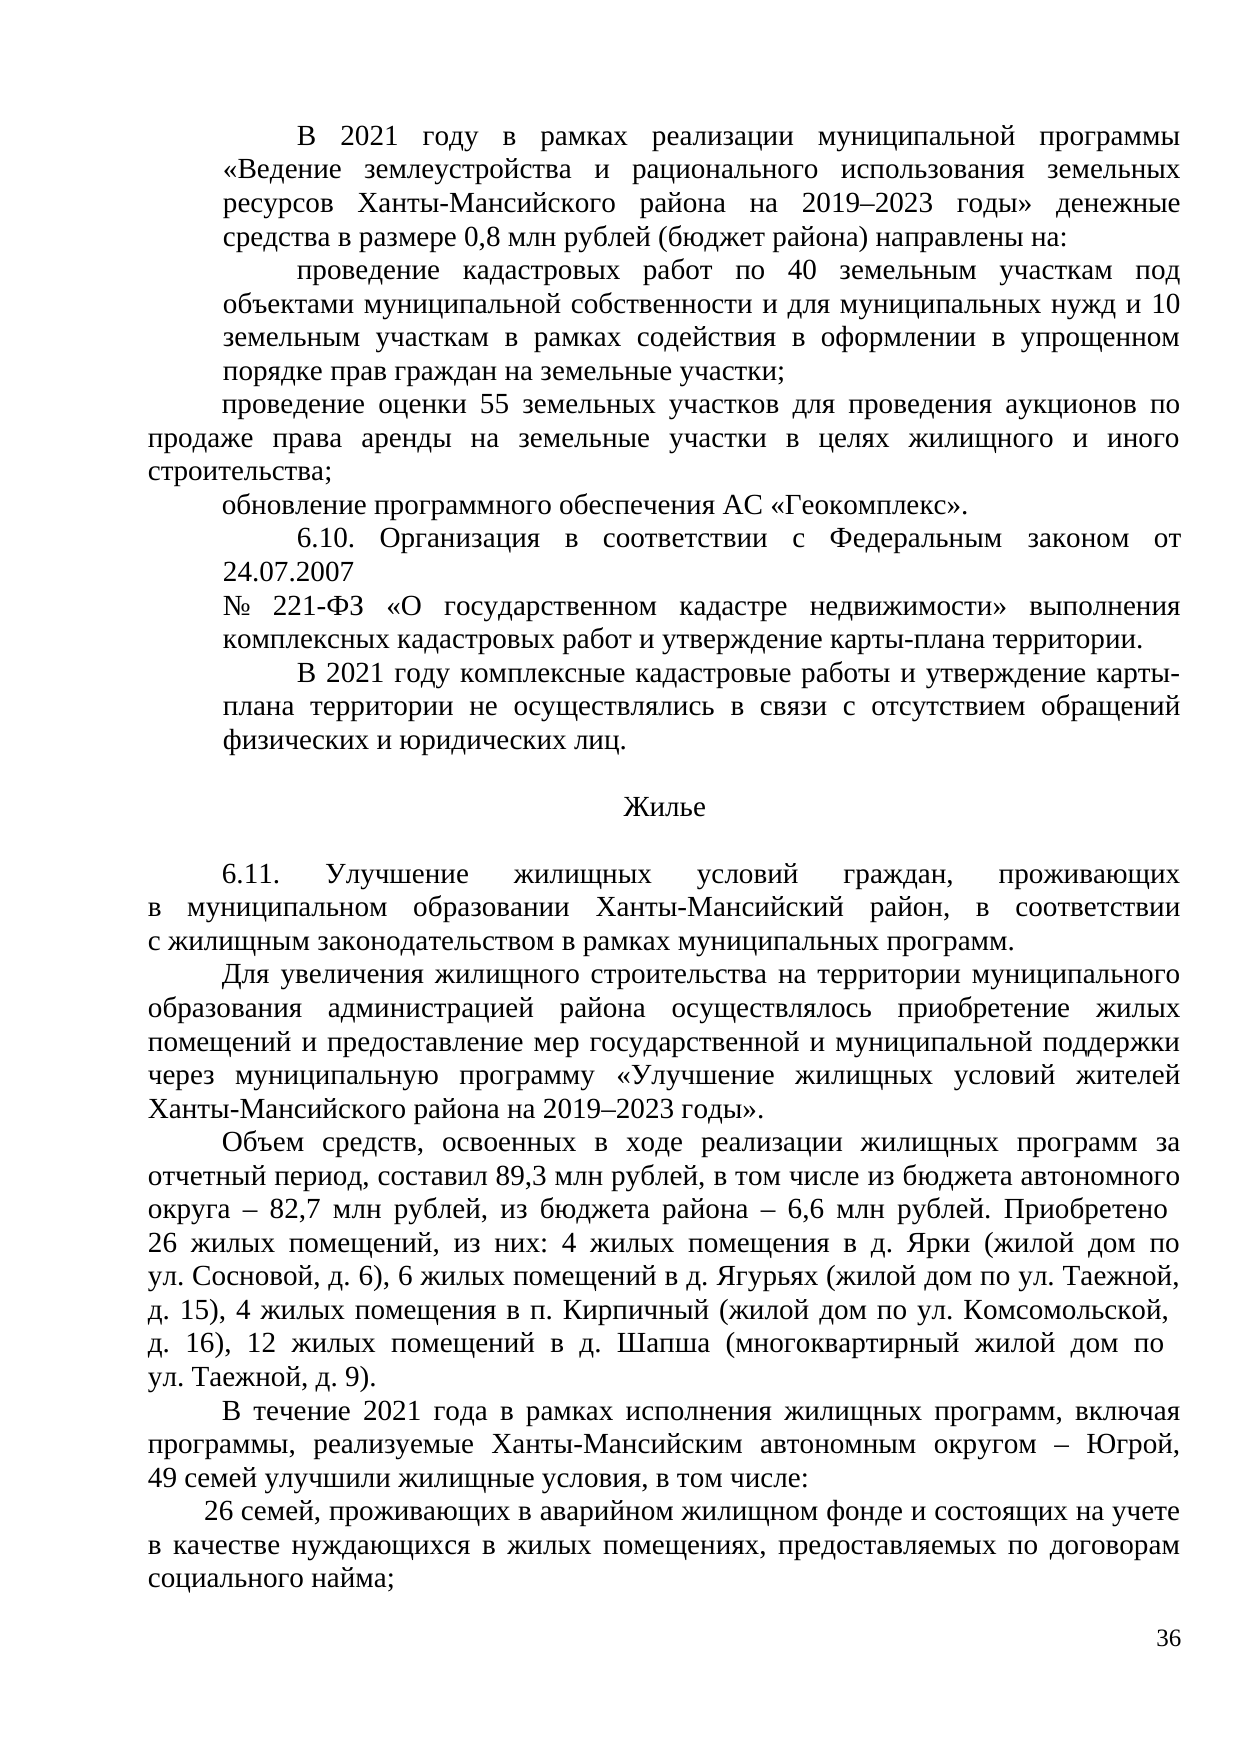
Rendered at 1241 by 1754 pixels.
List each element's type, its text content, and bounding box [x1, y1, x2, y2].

text 26 семей, проживающих в аварийном жилищном фонде и состоящих на учете в качестве нуждающихся в жилых помещениях, предоставляемых по договорам социального найма; [148, 1493, 1181, 1594]
list проведение оценки 55 земельных участков для проведения аукционов по продаже права аренды на земельные участки в целях жилищного и иного строительства; [148, 386, 1181, 487]
list 6.10. Организация в соответствии с Федеральным законом от 24.07.2007 № 221-ФЗ «О государственном кадастре недвижимости» выполнения комплексных кадастровых работ и утверждение карты-плана территории. [223, 521, 1181, 655]
text Объем средств, освоенных в ходе реализации жилищных программ за отчетный период, составил 89,3 млн рублей, в том числе из бюджета автономного округа – 82,7 млн рублей, из бюджета района – 6,6 млн рублей. Приобретено 26 жилых помещений, из них: 4 жилых помещения в д. Ярки (жилой дом по ул. Сосновой, д. 6), 6 жилых помещений в д. Ягурьях (жилой дом по ул. Таежной, д. 15), 4 жилых помещения в п. Кирпичный (жилой дом по ул. Комсомольской, д. 16), 12 жилых помещений в д. Шапша (многоквартирный жилой дом по ул. Таежной, д. 9). [148, 1124, 1181, 1393]
list В 2021 году в рамках реализации муниципальной программы «Ведение землеустройства и рационального использования земельных ресурсов Ханты-Мансийского района на 2019–2023 годы» денежные средства в размере 0,8 млн рублей (бюджет района) направлены на: [223, 118, 1181, 252]
list В 2021 году комплексные кадастровые работы и утверждение карты-плана территории не осуществлялись в связи с отсутствием обращений физических и юридических лиц. [223, 655, 1181, 755]
text В течение 2021 года в рамках исполнения жилищных программ, включая программы, реализуемые Ханты-Мансийским автономным округом – Югрой, 49 семей улучшили жилищные условия, в том числе: [148, 1393, 1181, 1493]
text 6.11. Улучшение жилищных условий граждан, проживающих в муниципальном образовании Ханты-Мансийский район, в соответствии с жилищным законодательством в рамках муниципальных программ. [148, 856, 1181, 957]
text Жилье [148, 789, 1181, 822]
text Для увеличения жилищного строительства на территории муниципального образования администрацией района осуществлялось приобретение жилых помещений и предоставление мер государственной и муниципальной поддержки через муниципальную программу «Улучшение жилищных условий жителей Ханты-Мансийского района на 2019–2023 годы». [148, 957, 1181, 1124]
list проведение кадастровых работ по 40 земельным участкам под объектами муниципальной собственности и для муниципальных нужд и 10 земельным участкам в рамках содействия в оформлении в упрощенном порядке прав граждан на земельные участки; [223, 252, 1181, 386]
list обновление программного обеспечения АС «Геокомплекс». [148, 487, 1181, 521]
